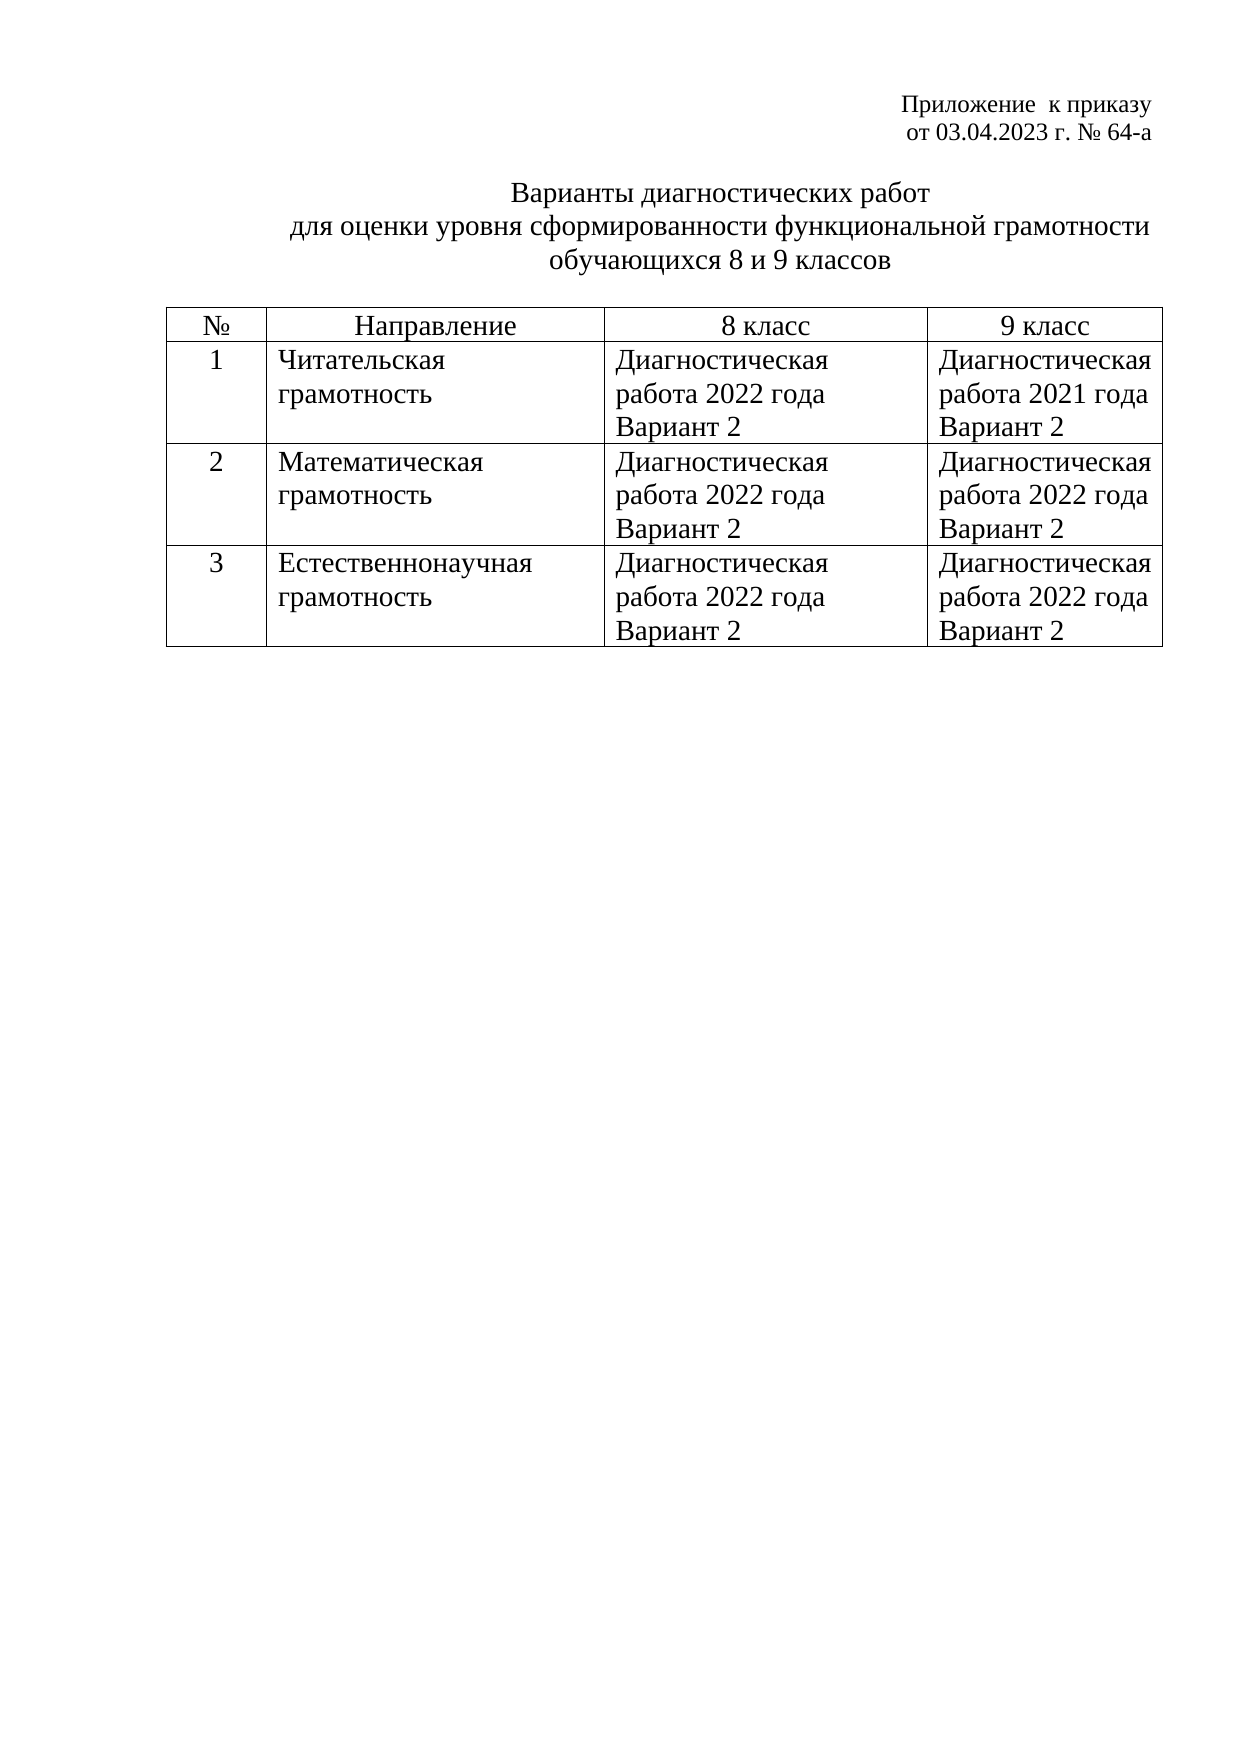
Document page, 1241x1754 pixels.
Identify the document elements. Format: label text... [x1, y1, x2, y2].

table_cell Диагностическая работа 2022 года Вариант 2 [928, 444, 1162, 544]
table_cell Диагностическая работа 2022 года Вариант 2 [605, 546, 927, 646]
table_header № [167, 308, 266, 341]
table_cell 2 [167, 444, 266, 544]
list для оценки уровня сформированности функциональной грамотности обучающихся 8 и 9 классов [288, 208, 1152, 276]
text Приложение к приказу [177, 89, 1152, 117]
table_cell 3 [167, 546, 266, 646]
table_cell Диагностическая работа 2022 года Вариант 2 [928, 546, 1162, 646]
table_cell Диагностическая работа 2021 года Вариант 2 [928, 342, 1162, 443]
table_cell Диагностическая работа 2022 года Вариант 2 [605, 342, 927, 443]
table_cell Математическая грамотность [267, 444, 604, 544]
table_header Направление [267, 308, 604, 341]
list Варианты диагностических работ [288, 175, 1152, 208]
table_cell 1 [167, 342, 266, 443]
table_cell Диагностическая работа 2022 года Вариант 2 [605, 444, 927, 544]
table_cell Читательская грамотность [267, 342, 604, 443]
table_header 9 класс [928, 308, 1162, 341]
table_cell Естественнонаучная грамотность [267, 546, 604, 646]
table_header 8 класс [605, 308, 927, 341]
text от 03.04.2023 г. № 64-а [177, 117, 1152, 146]
